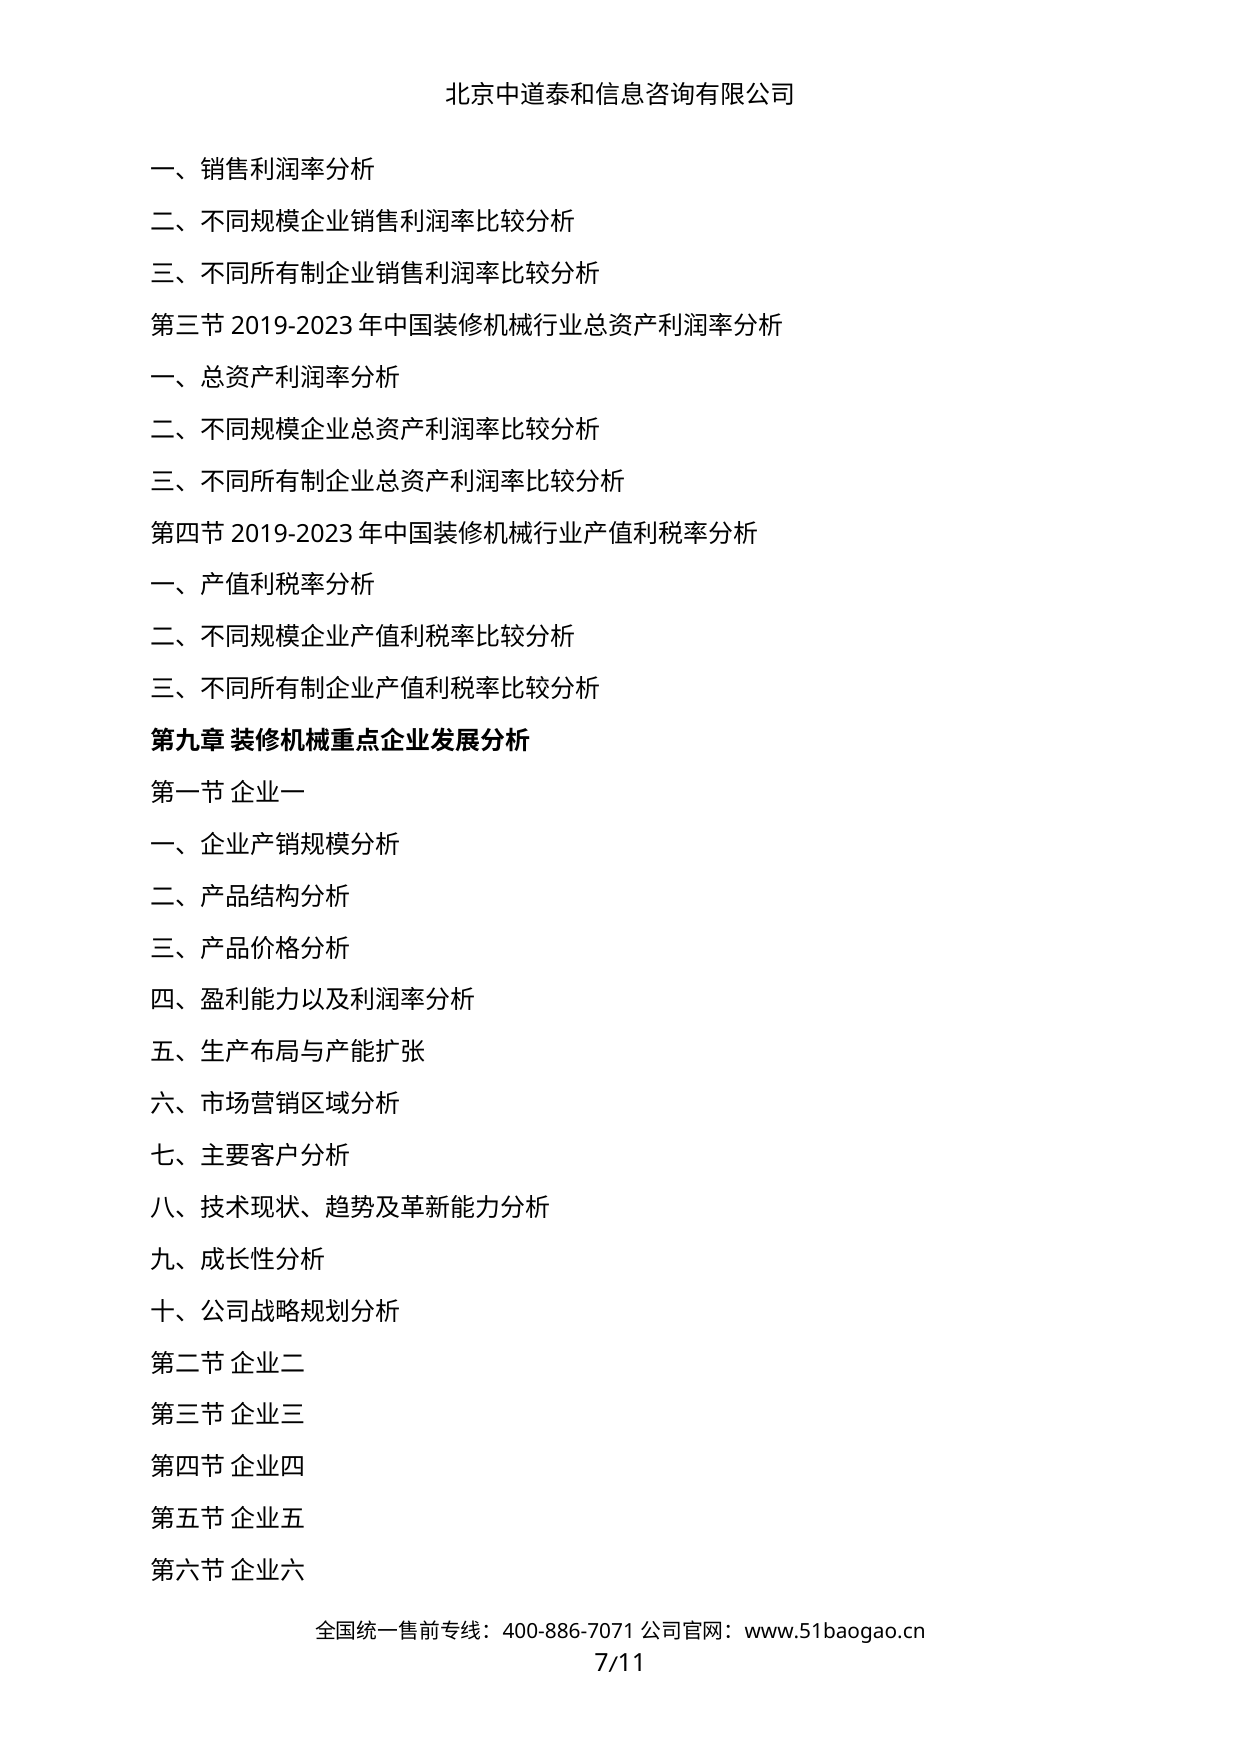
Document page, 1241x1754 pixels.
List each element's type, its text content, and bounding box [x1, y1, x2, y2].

text 第四节 2019-2023年中国装修机械行业产值利税率分析 [150, 513, 1090, 549]
text 二、不同规模企业销售利润率比较分析 [150, 202, 1090, 238]
text 第三节 2019-2023年中国装修机械行业总资产利润率分析 [150, 306, 1090, 342]
text 第二节 企业二 [150, 1343, 1090, 1379]
text 八、技术现状、趋势及革新能力分析 [150, 1187, 1090, 1224]
text 三、产品价格分析 [150, 928, 1090, 964]
text 第九章 装修机械重点企业发展分析 [150, 721, 1090, 757]
text 二、不同规模企业总资产利润率比较分析 [150, 409, 1090, 446]
text 三、不同所有制企业产值利税率比较分析 [150, 669, 1090, 705]
text 第一节 企业一 [150, 772, 1090, 809]
text 第三节 企业三 [150, 1395, 1090, 1431]
text 一、产值利税率分析 [150, 565, 1090, 601]
text 十、公司战略规划分析 [150, 1291, 1090, 1327]
text 四、盈利能力以及利润率分析 [150, 980, 1090, 1016]
text 三、不同所有制企业总资产利润率比较分析 [150, 461, 1090, 497]
text 第五节 企业五 [150, 1499, 1090, 1535]
text 一、销售利润率分析 [150, 150, 1090, 186]
text 五、生产布局与产能扩张 [150, 1032, 1090, 1068]
text 三、不同所有制企业销售利润率比较分析 [150, 254, 1090, 290]
text 第六节 企业六 [150, 1551, 1090, 1587]
text 六、市场营销区域分析 [150, 1084, 1090, 1120]
text 一、总资产利润率分析 [150, 357, 1090, 394]
text 第四节 企业四 [150, 1447, 1090, 1483]
text 二、产品结构分析 [150, 876, 1090, 912]
text 一、企业产销规模分析 [150, 824, 1090, 861]
text 二、不同规模企业产值利税率比较分析 [150, 617, 1090, 653]
text 九、成长性分析 [150, 1239, 1090, 1276]
text 七、主要客户分析 [150, 1136, 1090, 1172]
